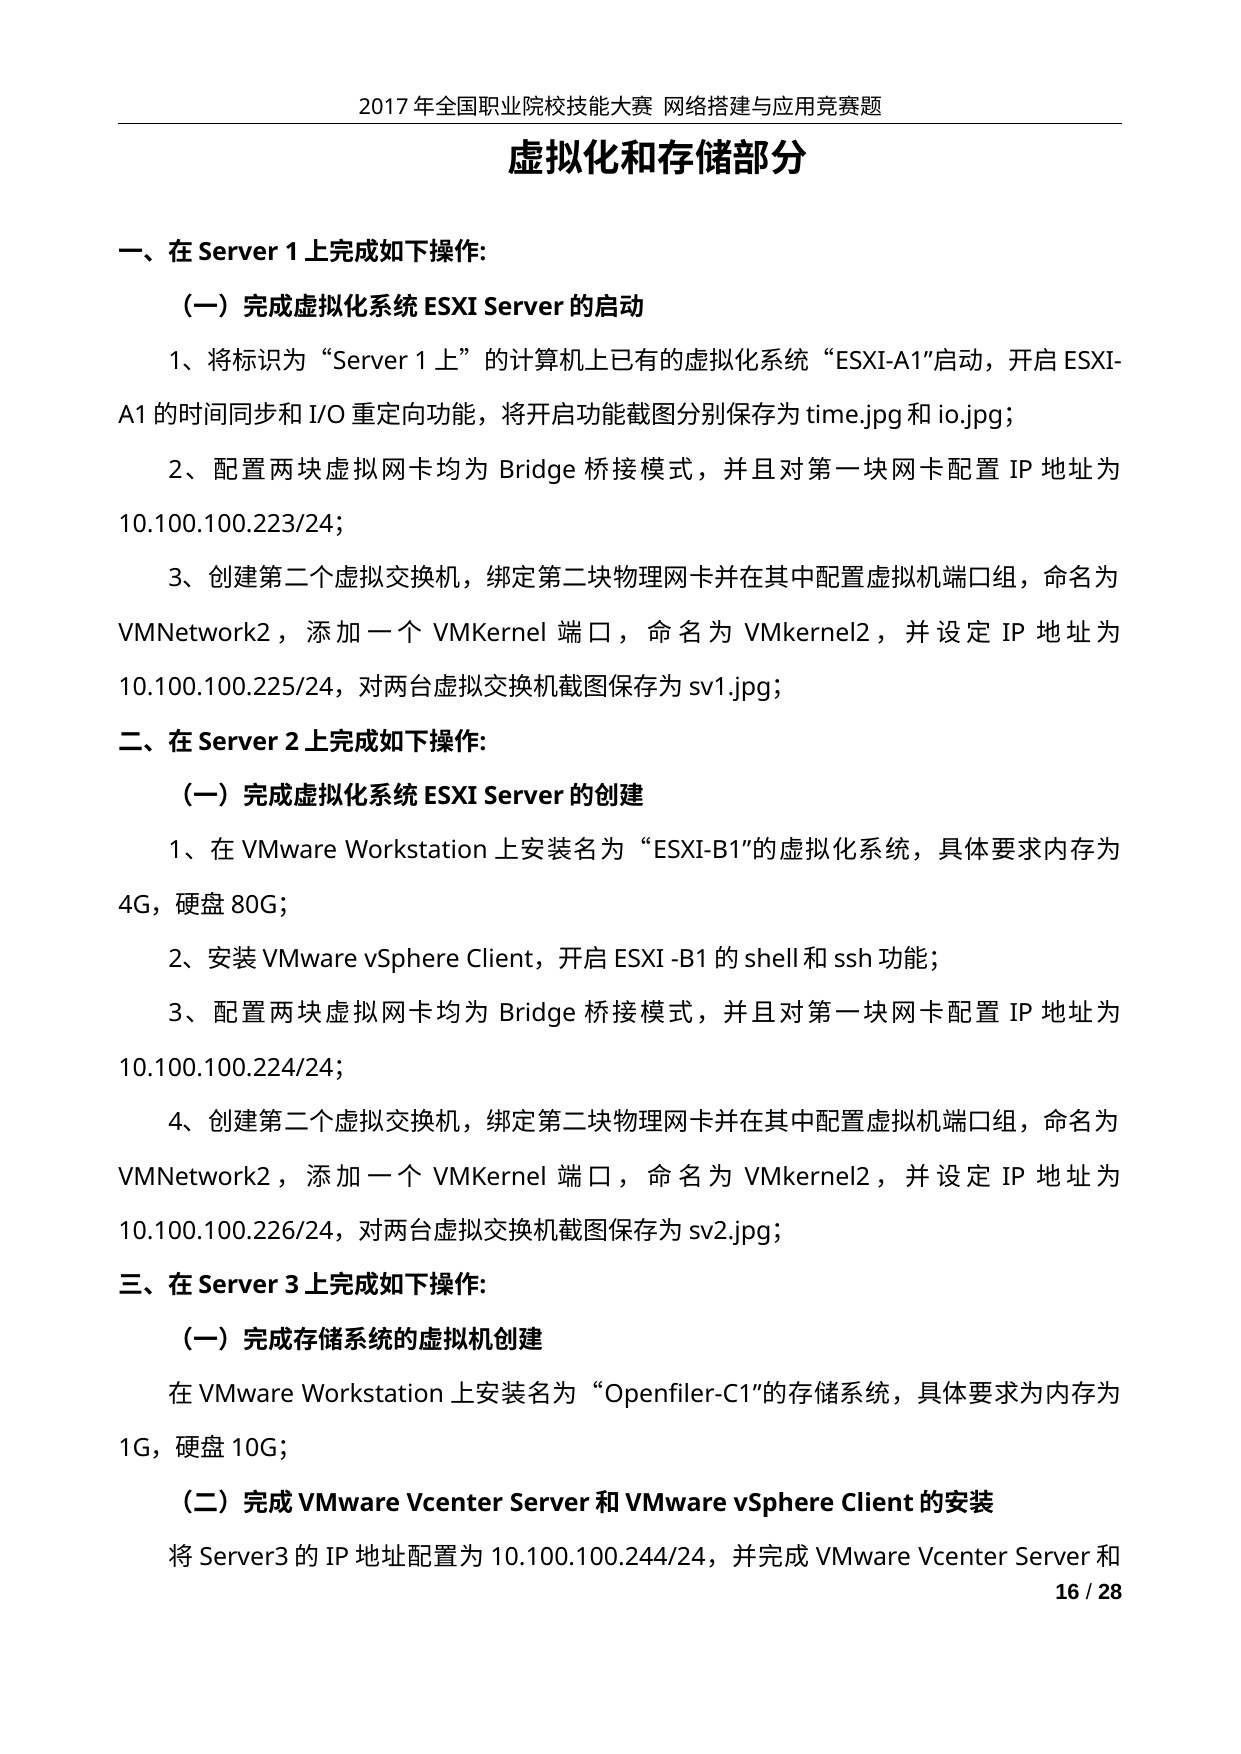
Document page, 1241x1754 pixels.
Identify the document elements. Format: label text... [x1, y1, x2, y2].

text （二）完成VMware Vcenter Server和VMware vSphere Client的安装 [168, 1482, 1122, 1518]
text （一）完成虚拟化系统ESXI Server的启动 [168, 286, 1122, 322]
text 3、创建第二个虚拟交换机，绑定第二块物理网卡并在其中配置虚拟机端口组，命名为VMNetwork2，添加一个VMKernel端口，命名为VMkernel2，并设定IP地址为10.100.100.225/24，对两台虚拟交换机截图保存为sv1.jpg； [118, 558, 1122, 703]
text 一、在Server 1上完成如下操作: [118, 232, 1122, 268]
text 三、在Server 3上完成如下操作: [118, 1265, 1122, 1301]
text 3、配置两块虚拟网卡均为Bridge桥接模式，并且对第一块网卡配置IP地址为10.100.100.224/24； [118, 993, 1122, 1083]
text 在VMware Workstation上安装名为“Openfiler-C1”的存储系统，具体要求为内存为1G，硬盘10G； [118, 1373, 1122, 1464]
text 1、在VMware Workstation上安装名为“ESXI-B1”的虚拟化系统，具体要求内存为4G，硬盘80G； [118, 830, 1122, 920]
text （一）完成虚拟化系统ESXI Server的创建 [168, 775, 1122, 812]
text 1、将标识为“Server 1上”的计算机上已有的虚拟化系统“ESXI-A1”启动，开启ESXI-A1的时间同步和I/O重定向功能，将开启功能截图分别保存为time.jpg和io.jpg； [118, 340, 1122, 431]
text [118, 1537, 1122, 1573]
text 虚拟化和存储部分 [118, 135, 1122, 181]
text 4、创建第二个虚拟交换机，绑定第二块物理网卡并在其中配置虚拟机端口组，命名为VMNetwork2，添加一个VMKernel端口，命名为VMkernel2，并设定IP地址为10.100.100.226/24，对两台虚拟交换机截图保存为sv2.jpg； [118, 1102, 1122, 1247]
text 2、配置两块虚拟网卡均为Bridge桥接模式，并且对第一块网卡配置IP地址为10.100.100.223/24； [118, 449, 1122, 540]
text （一）完成存储系统的虚拟机创建 [168, 1319, 1122, 1355]
text 2、安装VMware vSphere Client，开启ESXI -B1的shell和ssh功能； [118, 938, 1122, 975]
text 二、在Server 2上完成如下操作: [118, 721, 1122, 757]
